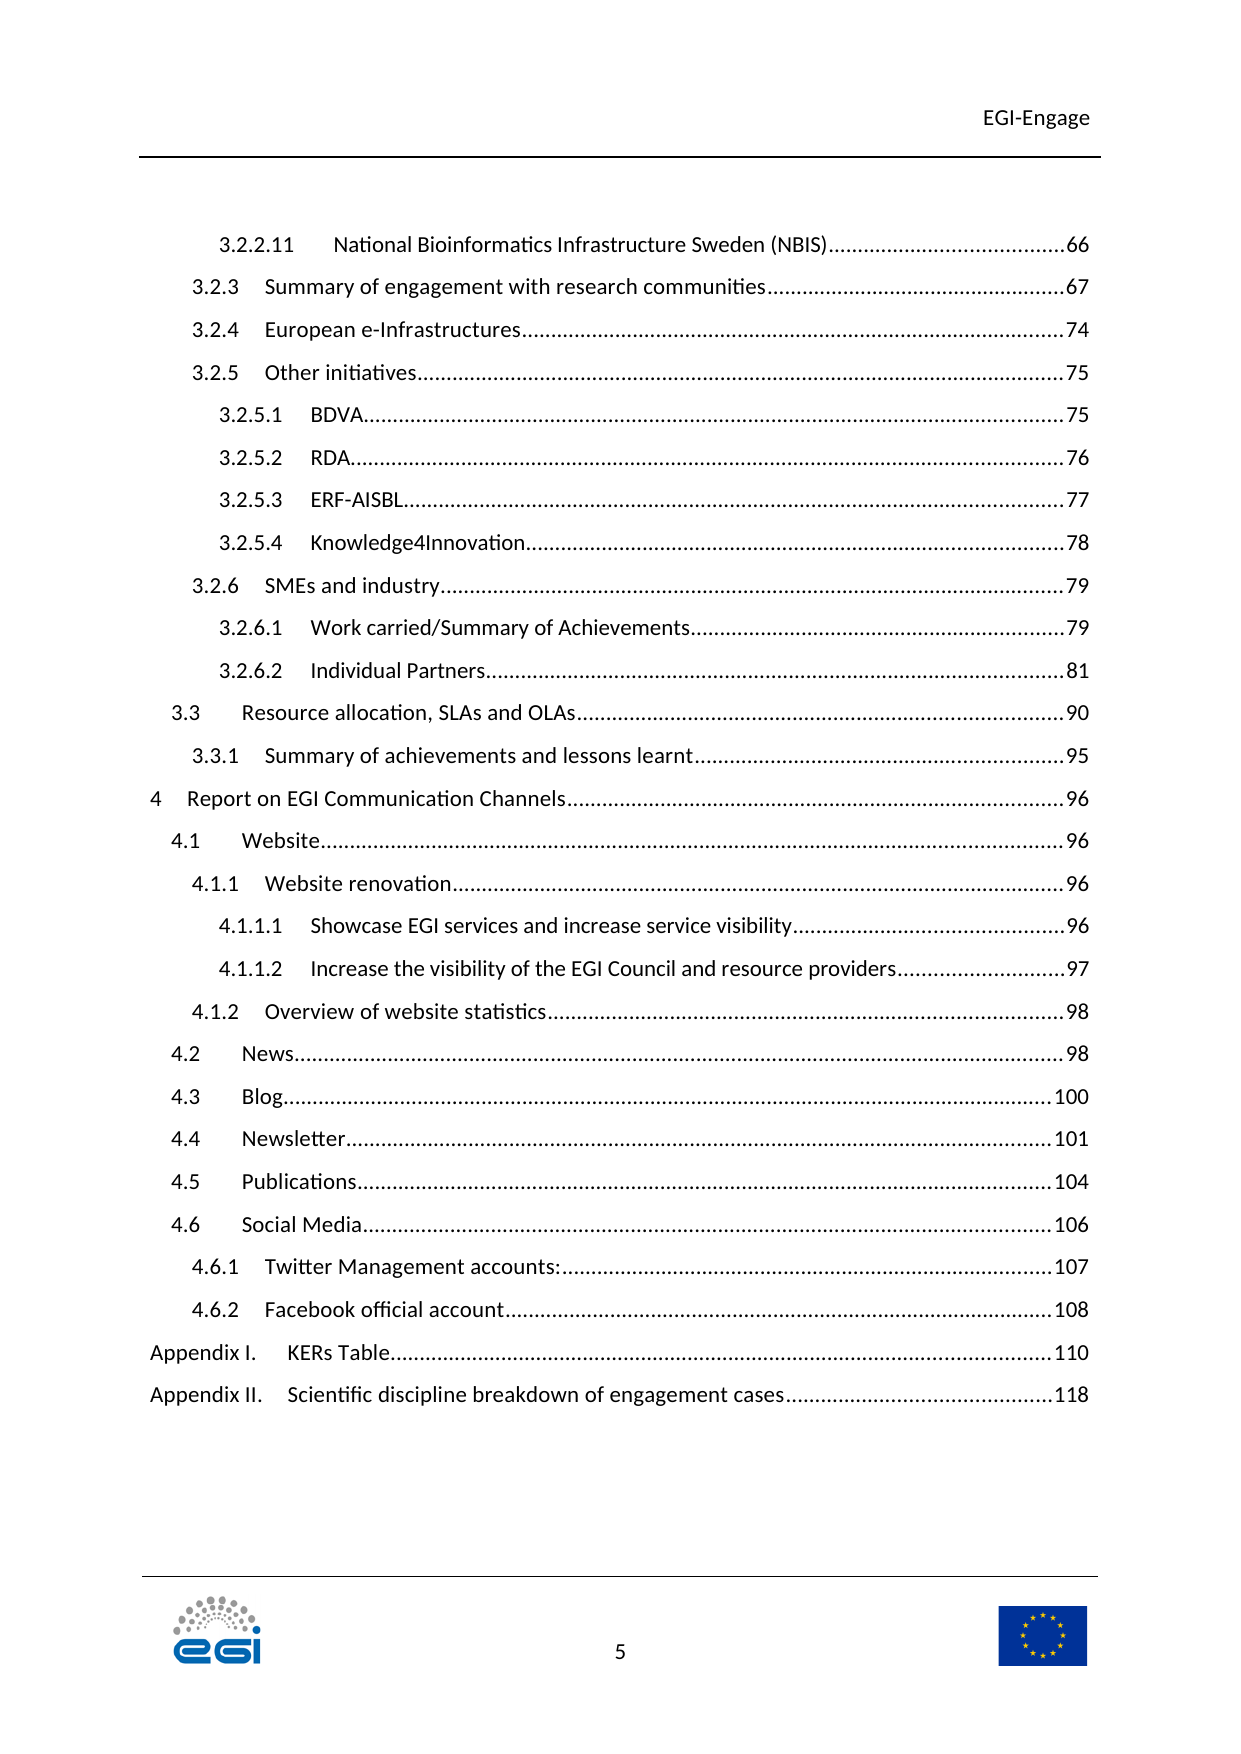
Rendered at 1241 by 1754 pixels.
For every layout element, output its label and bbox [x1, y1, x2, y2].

picture [998, 1606, 1088, 1666]
picture [153, 1594, 279, 1666]
